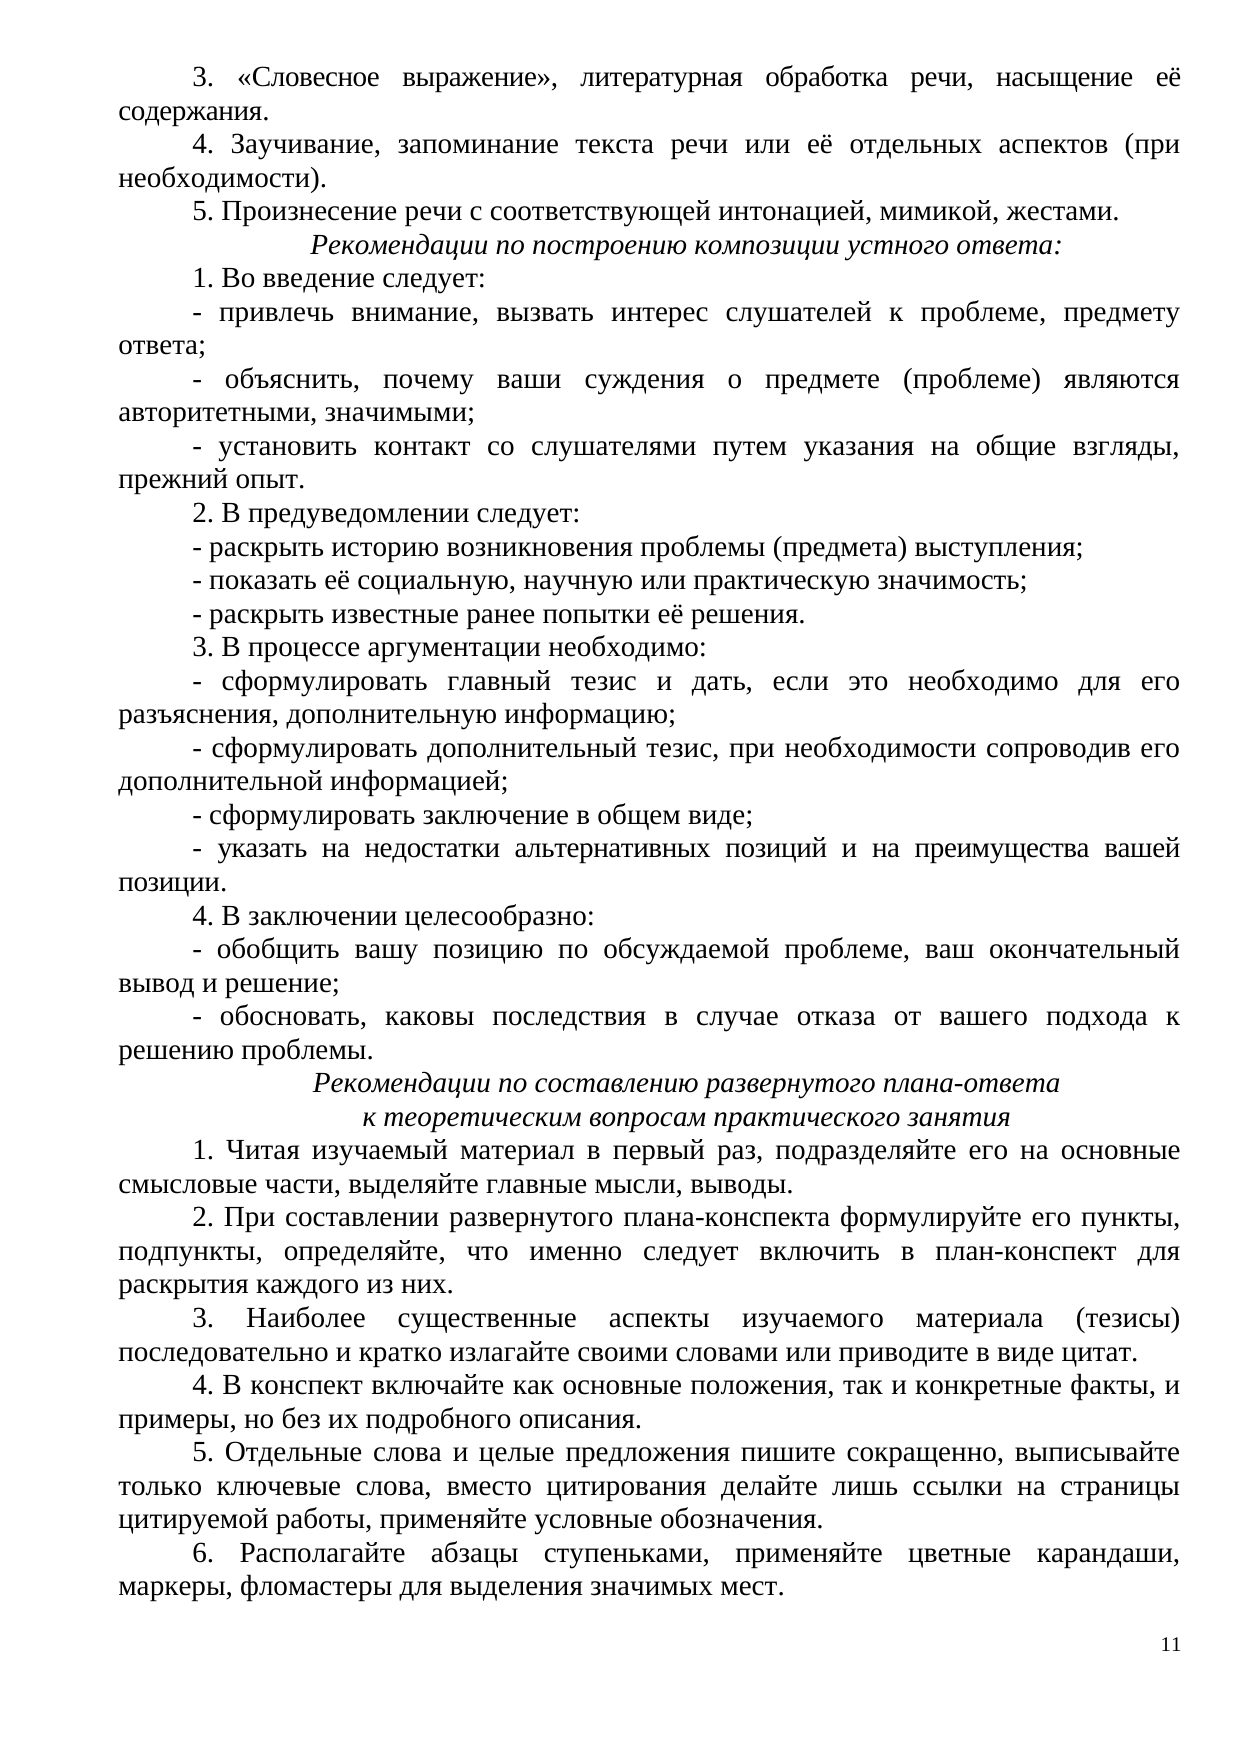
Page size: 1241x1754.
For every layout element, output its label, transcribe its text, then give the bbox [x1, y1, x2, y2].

text Рекомендации по составлению развернутого плана-ответа [118, 1065, 1181, 1099]
text 3. «Словесное выражение», литературная обработка речи, насыщение её содержания. [118, 59, 1181, 126]
text - сформулировать заключение в общем виде; [118, 797, 1181, 831]
text - сформулировать главный тезис и дать, если это необходимо для его разъяснения, дополнительную информацию; [118, 663, 1181, 730]
text 3. В процессе аргументации необходимо: [118, 629, 1181, 663]
text 4. В заключении целесообразно: [118, 898, 1181, 931]
text 5. Отдельные слова и целые предложения пишите сокращенно, выписывайте только ключевые слова, вместо цитирования делайте лишь ссылки на страницы цитируемой работы, применяйте условные обозначения. [118, 1434, 1181, 1535]
text 1. Во введение следует: [118, 260, 1181, 294]
text к теоретическим вопросам практического занятия [118, 1099, 1181, 1132]
text - показать её социальную, научную или практическую значимость; [118, 562, 1181, 596]
text 6. Располагайте абзацы ступеньками, применяйте цветные карандаши, маркеры, фломастеры для выделения значимых мест. [118, 1535, 1181, 1602]
text 5. Произнесение речи с соответствующей интонацией, мимикой, жестами. [118, 193, 1181, 227]
text 3. Наиболее существенные аспекты изучаемого материала (тезисы) последовательно и кратко излагайте своими словами или приводите в виде цитат. [118, 1300, 1181, 1367]
text 4. В конспект включайте как основные положения, так и конкретные факты, и примеры, но без их подробного описания. [118, 1367, 1181, 1434]
text - раскрыть историю возникновения проблемы (предмета) выступления; [118, 529, 1181, 562]
text - указать на недостатки альтернативных позиций и на преимущества вашей позиции. [118, 831, 1181, 898]
text 1. Читая изучаемый материал в первый раз, подразделяйте его на основные смысловые части, выделяйте главные мысли, выводы. [118, 1132, 1181, 1199]
text Рекомендации по построению композиции устного ответа: [118, 227, 1181, 260]
text - раскрыть известные ранее попытки её решения. [118, 596, 1181, 629]
text - обосновать, каковы последствия в случае отказа от вашего подхода к решению проблемы. [118, 998, 1181, 1065]
text 4. Заучивание, запоминание текста речи или её отдельных аспектов (при необходимости). [118, 126, 1181, 193]
text - обобщить вашу позицию по обсуждаемой проблеме, ваш окончательный вывод и решение; [118, 931, 1181, 998]
text 2. При составлении развернутого плана-конспекта формулируйте его пункты, подпункты, определяйте, что именно следует включить в план-конспект для раскрытия каждого из них. [118, 1199, 1181, 1300]
text - привлечь внимание, вызвать интерес слушателей к проблеме, предмету ответа; [118, 294, 1181, 361]
text - установить контакт со слушателями путем указания на общие взгляды, прежний опыт. [118, 428, 1181, 495]
text 2. В предуведомлении следует: [118, 495, 1181, 529]
text - объяснить, почему ваши суждения о предмете (проблеме) являются авторитетными, значимыми; [118, 361, 1181, 428]
text - сформулировать дополнительный тезис, при необходимости сопроводив его дополнительной информацией; [118, 730, 1181, 797]
